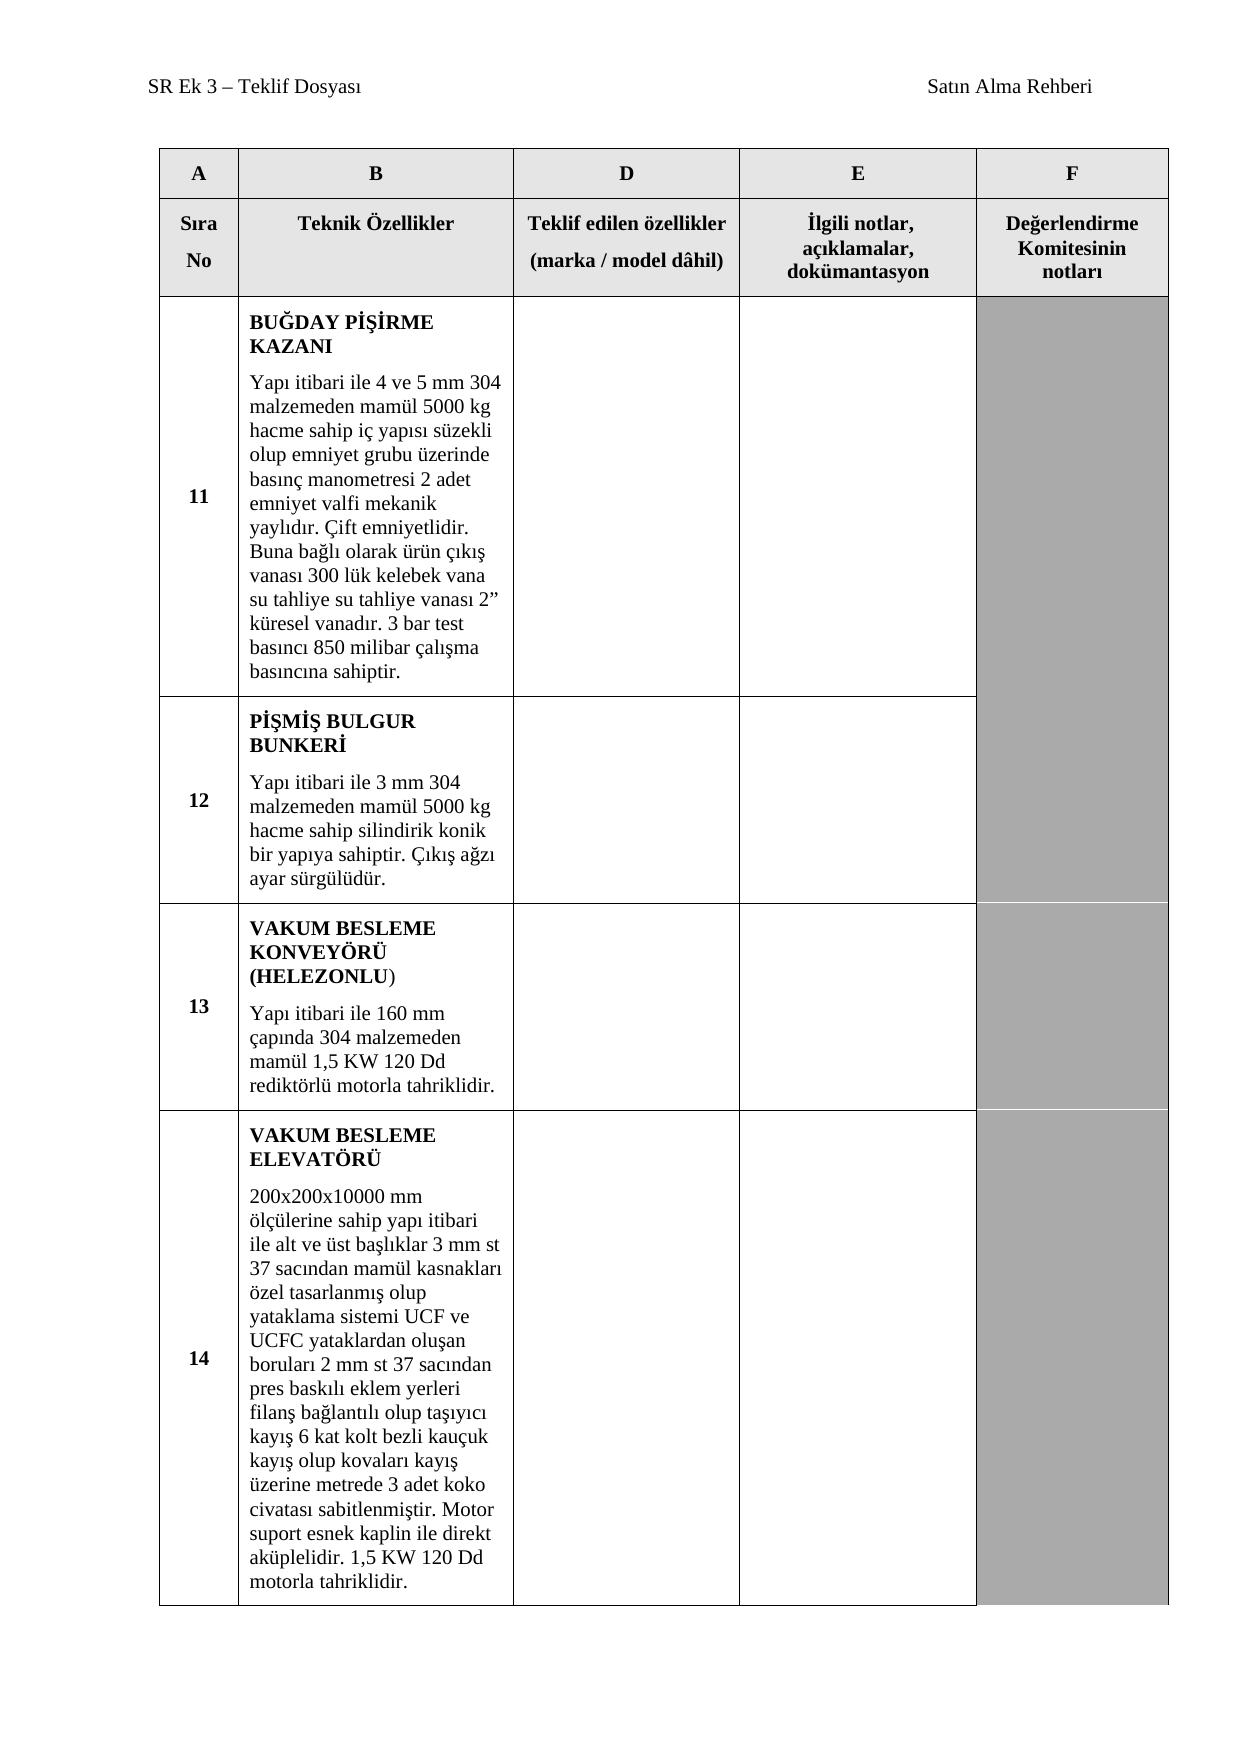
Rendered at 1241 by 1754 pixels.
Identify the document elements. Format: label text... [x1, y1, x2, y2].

table_cell [514, 297, 739, 696]
table_cell [977, 1110, 1168, 1605]
table_cell Teklif edilen özellikler (marka / model dâhil) [514, 199, 739, 296]
table_cell Sıra No [160, 199, 238, 296]
table_header B [239, 149, 513, 198]
table_cell [977, 903, 1168, 1109]
table_cell 13 [160, 904, 238, 1109]
table_cell [514, 904, 739, 1109]
table_header E [740, 149, 976, 198]
table_cell VAKUM BESLEME ELEVATÖRÜ 200x200x10000 mm ölçülerine sahip yapı itibari ile alt ve üst başlıklar 3 mm st 37 sacından mamül kasnakları özel tasarlanmış olup yataklama sistemi UCF ve UCFC yataklardan oluşan boruları 2 mm st 37 sacından pres baskılı eklem yerleri filanş bağlantılı olup taşıyıcı kayış 6 kat kolt bezli kauçuk kayış olup kovaları kayış üzerine metrede 3 adet koko civatası sabitlenmiştir. Motor suport esnek kaplin ile direkt aküplelidir. 1,5 KW 120 Dd motorla tahriklidir. [239, 1111, 513, 1605]
table_cell [740, 904, 976, 1109]
table_cell 14 [160, 1111, 238, 1605]
table_cell [514, 697, 739, 902]
table_cell 11 [160, 297, 238, 696]
table_cell Teknik Özellikler [239, 199, 513, 296]
table_cell 12 [160, 697, 238, 902]
table_cell Değerlendirme Komitesinin notları [977, 199, 1168, 296]
table_cell [977, 297, 1168, 696]
table_cell [514, 1111, 739, 1605]
table_header A [160, 149, 238, 198]
table_cell [740, 297, 976, 696]
table_cell [740, 1111, 976, 1605]
table_cell İlgili notlar, açıklamalar, dokümantasyon [740, 199, 976, 296]
table_cell [740, 697, 976, 902]
table_cell VAKUM BESLEME KONVEYÖRÜ (HELEZONLU) Yapı itibari ile 160 mm çapında 304 malzemeden mamül 1,5 KW 120 Dd rediktörlü motorla tahriklidir. [239, 904, 513, 1109]
table_cell [977, 696, 1168, 902]
table_header D [514, 149, 739, 198]
table_cell BUĞDAY PİŞİRME KAZANI Yapı itibari ile 4 ve 5 mm 304 malzemeden mamül 5000 kg hacme sahip iç yapısı süzekli olup emniyet grubu üzerinde basınç manometresi 2 adet emniyet valfi mekanik yaylıdır. Çift emniyetlidir. Buna bağlı olarak ürün çıkış vanası 300 lük kelebek vana su tahliye su tahliye vanası 2” küresel vanadır. 3 bar test basıncı 850 milibar çalışma basıncına sahiptir. [239, 297, 513, 696]
table_header F [977, 149, 1168, 198]
table_cell PİŞMİŞ BULGUR BUNKERİ Yapı itibari ile 3 mm 304 malzemeden mamül 5000 kg hacme sahip silindirik konik bir yapıya sahiptir. Çıkış ağzı ayar sürgülüdür. [239, 697, 513, 902]
